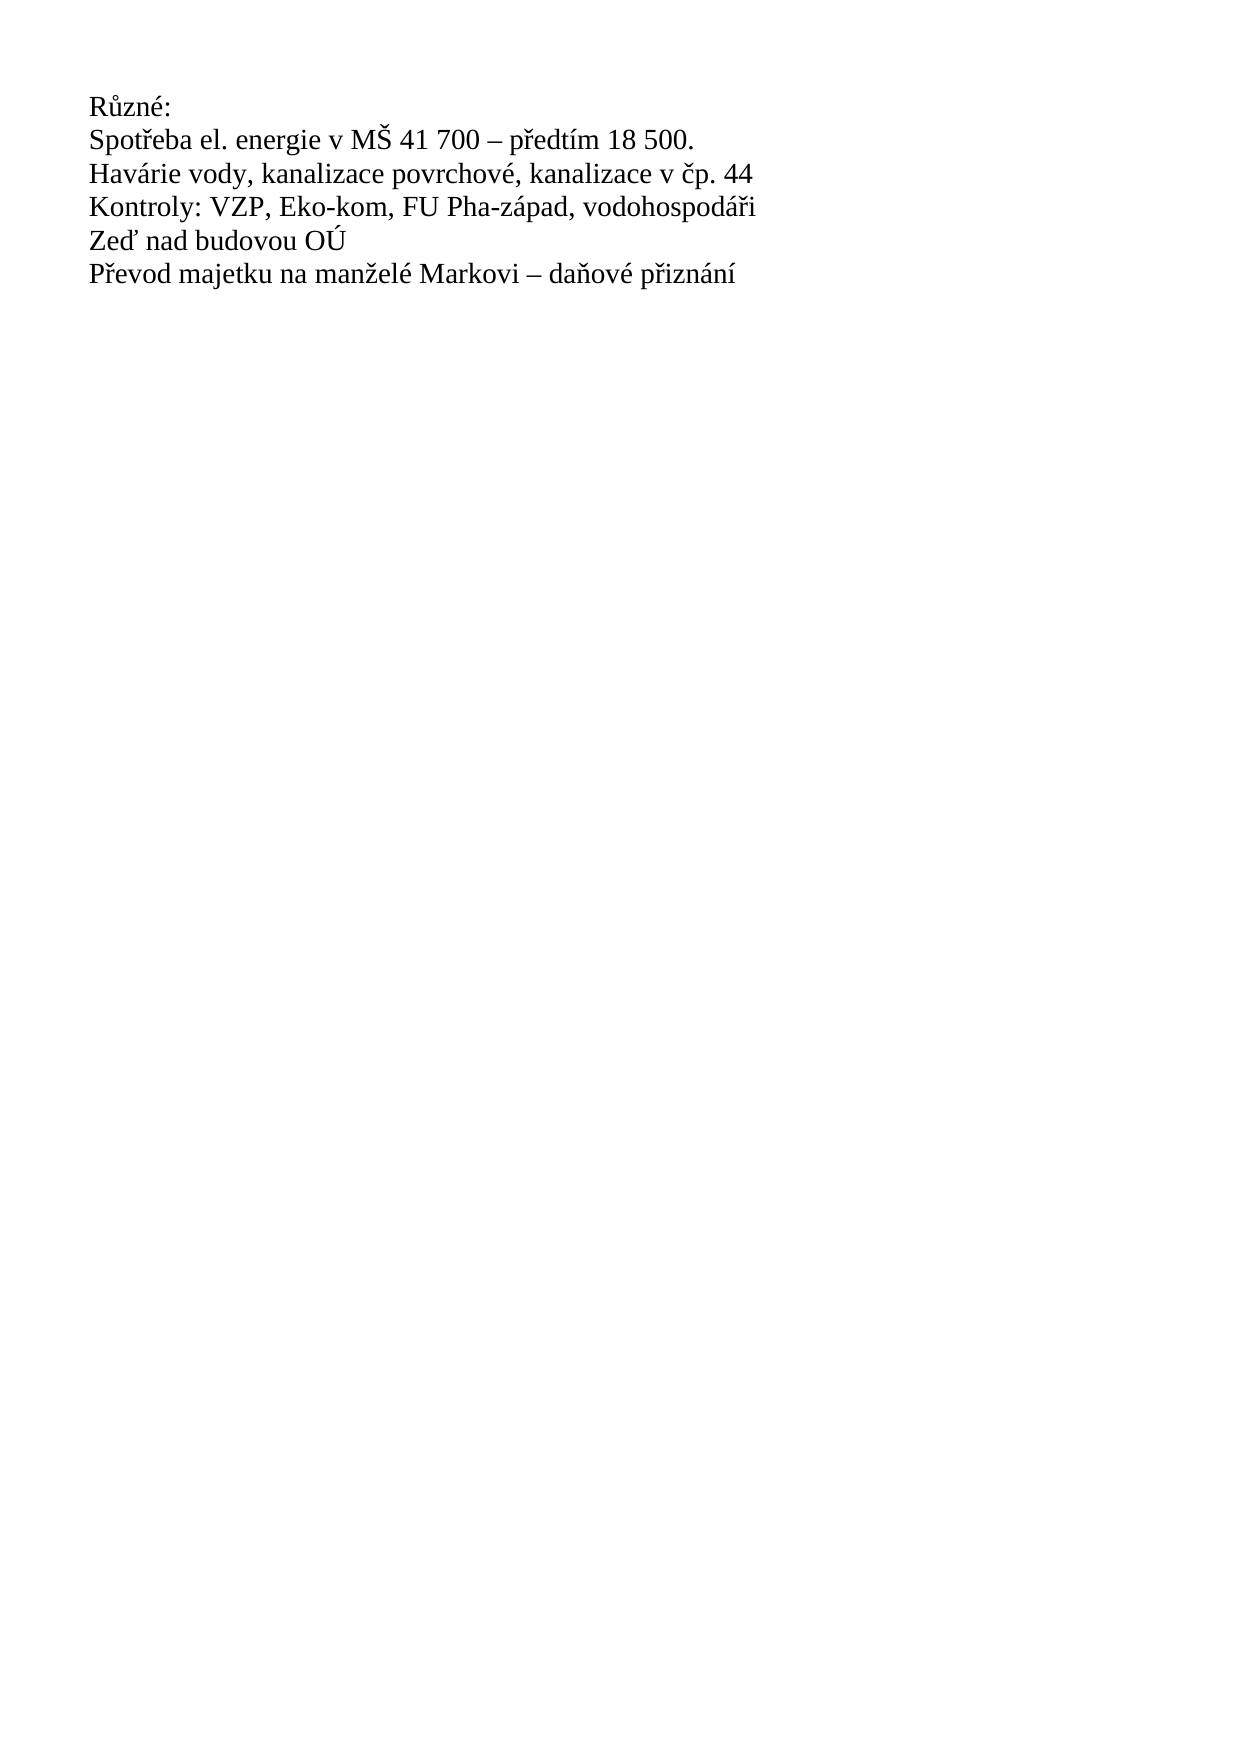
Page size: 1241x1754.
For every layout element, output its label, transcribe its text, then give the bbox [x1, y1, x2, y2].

title Havárie vody, kanalizace povrchové, kanalizace v čp. 44 [89, 156, 1093, 189]
title Spotřeba el. energie v MŠ 41 700 – předtím 18 500. [89, 122, 1093, 156]
title Kontroly: VZP, Eko-kom, FU Pha-západ, vodohospodáři [89, 189, 1093, 223]
title Zeď nad budovou OÚ [89, 223, 1093, 256]
title Převod majetku na manželé Markovi – daňové přiznání [89, 256, 1093, 290]
title Různé: [89, 89, 1093, 122]
